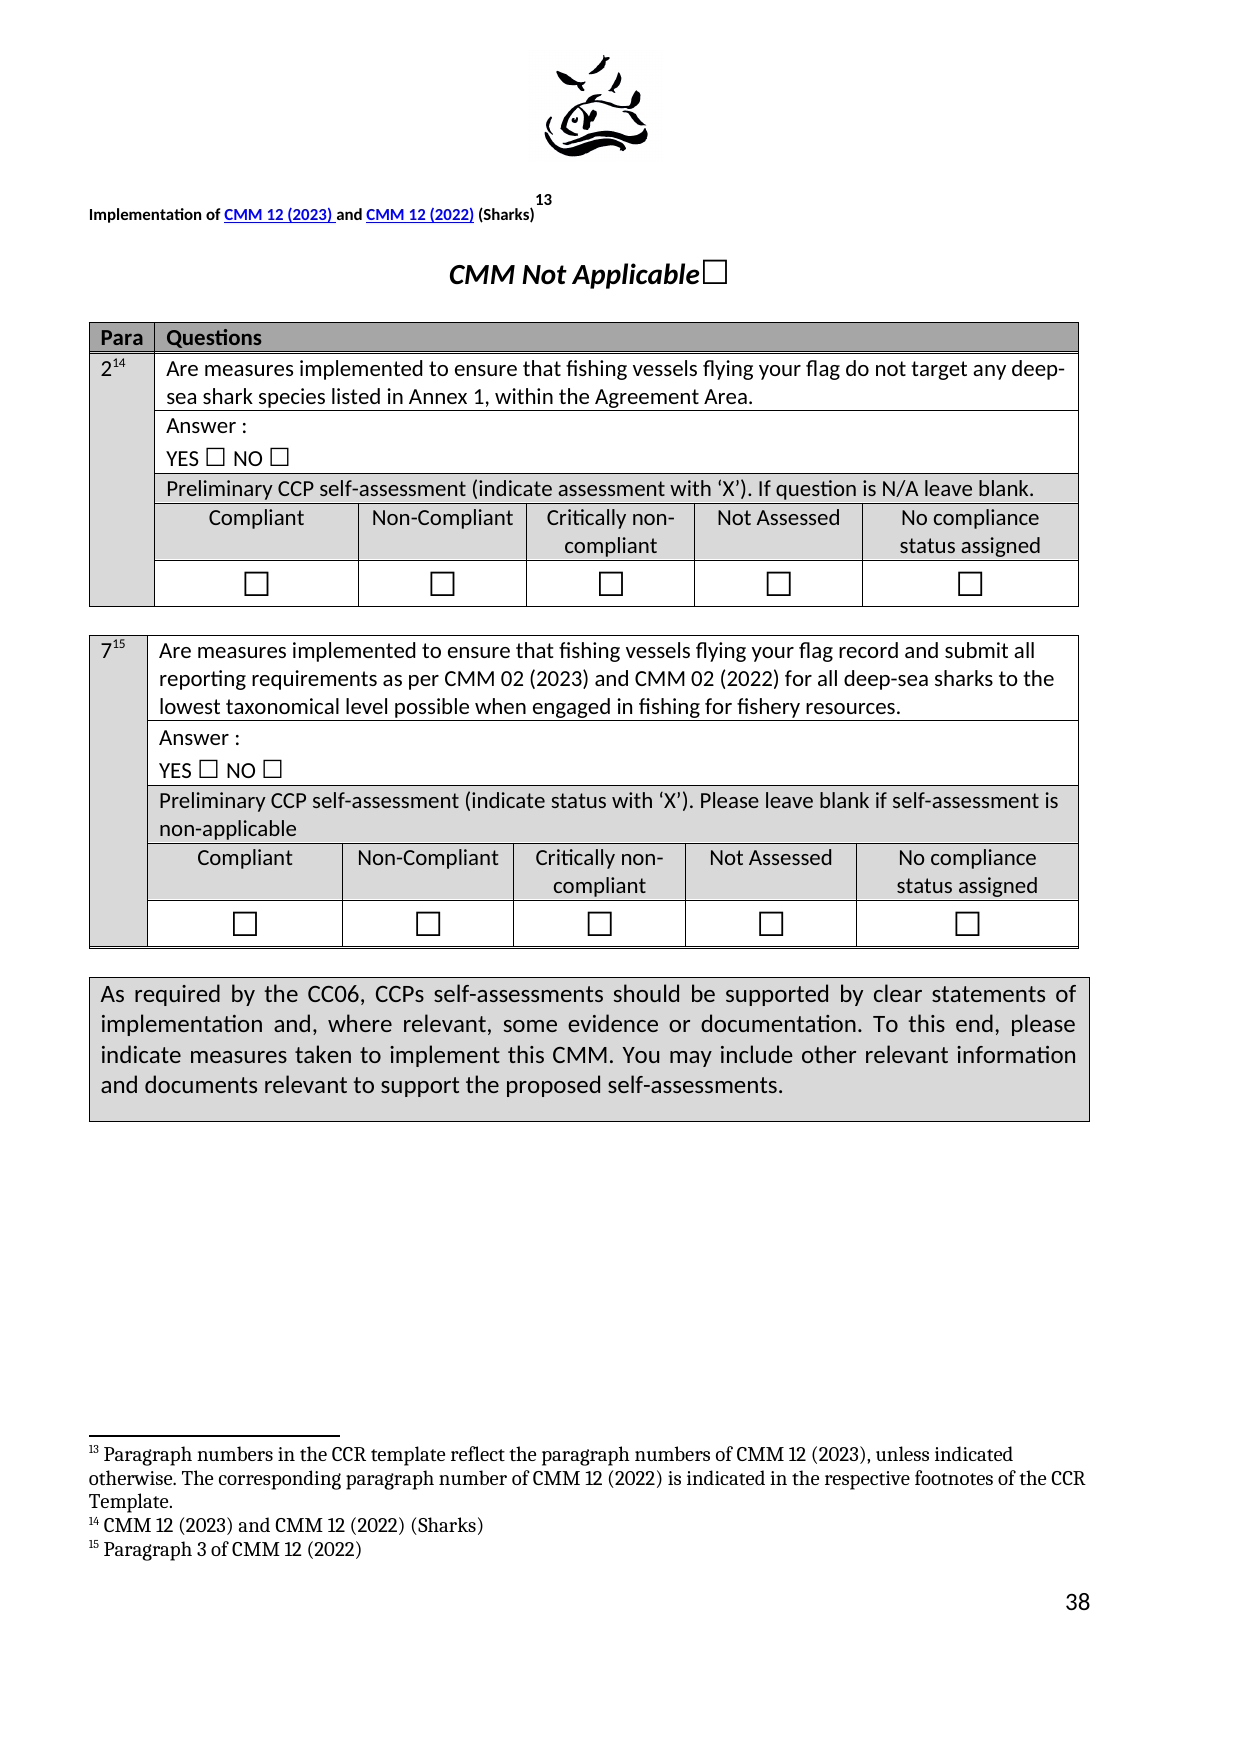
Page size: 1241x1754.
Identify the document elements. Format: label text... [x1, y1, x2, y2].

table_cell [695, 561, 862, 606]
table_cell Are measures implemented to ensure that fishing vessels flying your flag do not target any deep-sea shark species listed in Annex 1, within the Agreement Area. [155, 354, 1078, 410]
table_header Para [90, 323, 154, 351]
table_header As required by the CC06, CCPs self-assessments should be supported by clear statements of implementation and, where relevant, some evidence or documentation. To this end, please indicate measures taken to implement this CMM. You may include other relevant information and documents relevant to support the proposed self-assessments. [90, 978, 1089, 1121]
table_cell Preliminary CCP self-assessment (indicate status with ‘X’). Please leave blank if self-assessment is non-applicable [148, 786, 1078, 842]
table_cell Compliant [155, 504, 358, 559]
table_cell [857, 901, 1078, 946]
table_cell Preliminary CCP self-assessment (indicate assessment with ‘X’). If question is N/A leave blank. [155, 474, 1078, 502]
table_cell [527, 561, 694, 606]
table_cell Answer : YES NO [155, 411, 1078, 473]
table_cell [686, 901, 856, 946]
table_cell Critically non-compliant [527, 504, 694, 559]
table_cell 2 [90, 354, 154, 606]
picture [527, 50, 664, 163]
table_cell Non-Compliant [343, 844, 513, 899]
table_cell No compliance status assigned [857, 844, 1078, 899]
table_cell No compliance status assigned [863, 504, 1078, 559]
table_cell Critically non-compliant [514, 844, 685, 899]
table_cell [863, 561, 1078, 606]
table_cell [155, 561, 358, 606]
table_cell [343, 901, 513, 946]
table_header Questions [155, 323, 1078, 351]
table_header Are measures implemented to ensure that fishing vessels flying your flag record and submit all reporting requirements as per CMM 02 (2023) and CMM 02 (2022) for all deep-sea sharks to the lowest taxonomical level possible when engaged in fishing for fishery resources. [148, 636, 1078, 720]
table_header 7 [90, 636, 147, 946]
table_cell Answer : YES NO [148, 721, 1078, 785]
subtitle Implementation of CMM 12 (2023) and CMM 12 (2022) (Sharks) [89, 194, 1092, 223]
table_cell [148, 901, 342, 946]
table_cell Non-Compliant [359, 504, 526, 559]
table_cell Compliant [148, 844, 342, 899]
table_cell Not Assessed [686, 844, 856, 899]
table_cell [514, 901, 685, 946]
table_cell Not Assessed [695, 504, 862, 559]
text CMM Not Applicable [89, 248, 1090, 294]
table_cell [359, 561, 526, 606]
